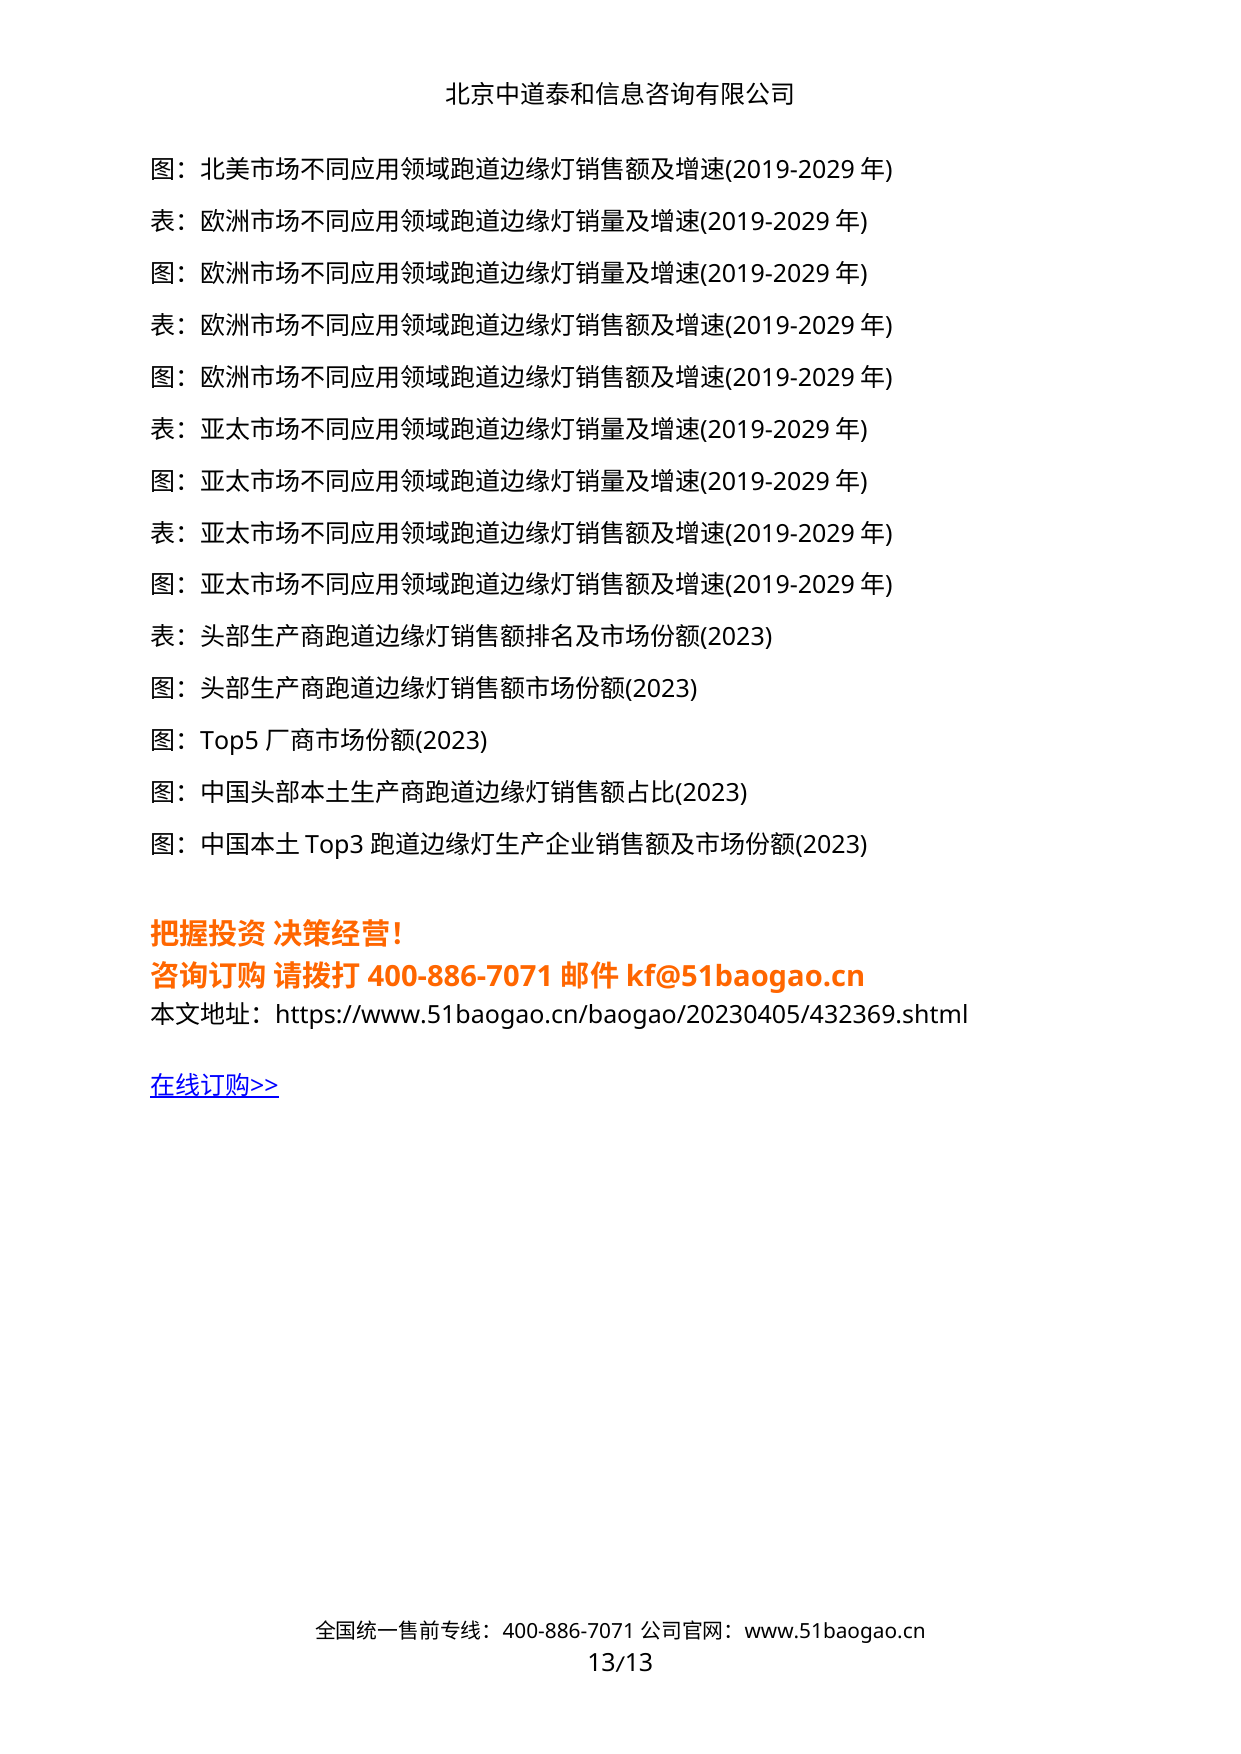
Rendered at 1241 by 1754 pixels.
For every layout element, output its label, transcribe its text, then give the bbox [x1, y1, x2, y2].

text 图：亚太市场不同应用领域跑道边缘灯销售额及增速(2019-2029年) [150, 565, 1090, 601]
text 表：亚太市场不同应用领域跑道边缘灯销售额及增速(2019-2029年) [150, 513, 1090, 549]
text 图：中国头部本土生产商跑道边缘灯销售额占比(2023) [150, 772, 1090, 809]
text 表：欧洲市场不同应用领域跑道边缘灯销售额及增速(2019-2029年) [150, 306, 1090, 342]
text 图：欧洲市场不同应用领域跑道边缘灯销量及增速(2019-2029年) [150, 254, 1090, 290]
text 表：头部生产商跑道边缘灯销售额排名及市场份额(2023) [150, 617, 1090, 653]
text 图：北美市场不同应用领域跑道边缘灯销售额及增速(2019-2029年) [150, 150, 1090, 186]
text 表：亚太市场不同应用领域跑道边缘灯销量及增速(2019-2029年) [150, 409, 1090, 446]
text 图：亚太市场不同应用领域跑道边缘灯销量及增速(2019-2029年) [150, 461, 1090, 497]
text 图：头部生产商跑道边缘灯销售额市场份额(2023) [150, 669, 1090, 705]
text 在线订购>> [150, 1031, 1090, 1102]
text 图：中国本土Top3 跑道边缘灯生产企业销售额及市场份额(2023) [150, 824, 1090, 861]
text 把握投资 决策经营！咨询订购 请拨打 400-886-7071 邮件 kf@51baogao.cn本文地址：https://www.51baogao.cn/baogao/20230405/432369.shtml [150, 876, 1090, 1031]
text 图：Top5 厂商市场份额(2023) [150, 721, 1090, 757]
text 图：欧洲市场不同应用领域跑道边缘灯销售额及增速(2019-2029年) [150, 357, 1090, 394]
text 表：欧洲市场不同应用领域跑道边缘灯销量及增速(2019-2029年) [150, 202, 1090, 238]
